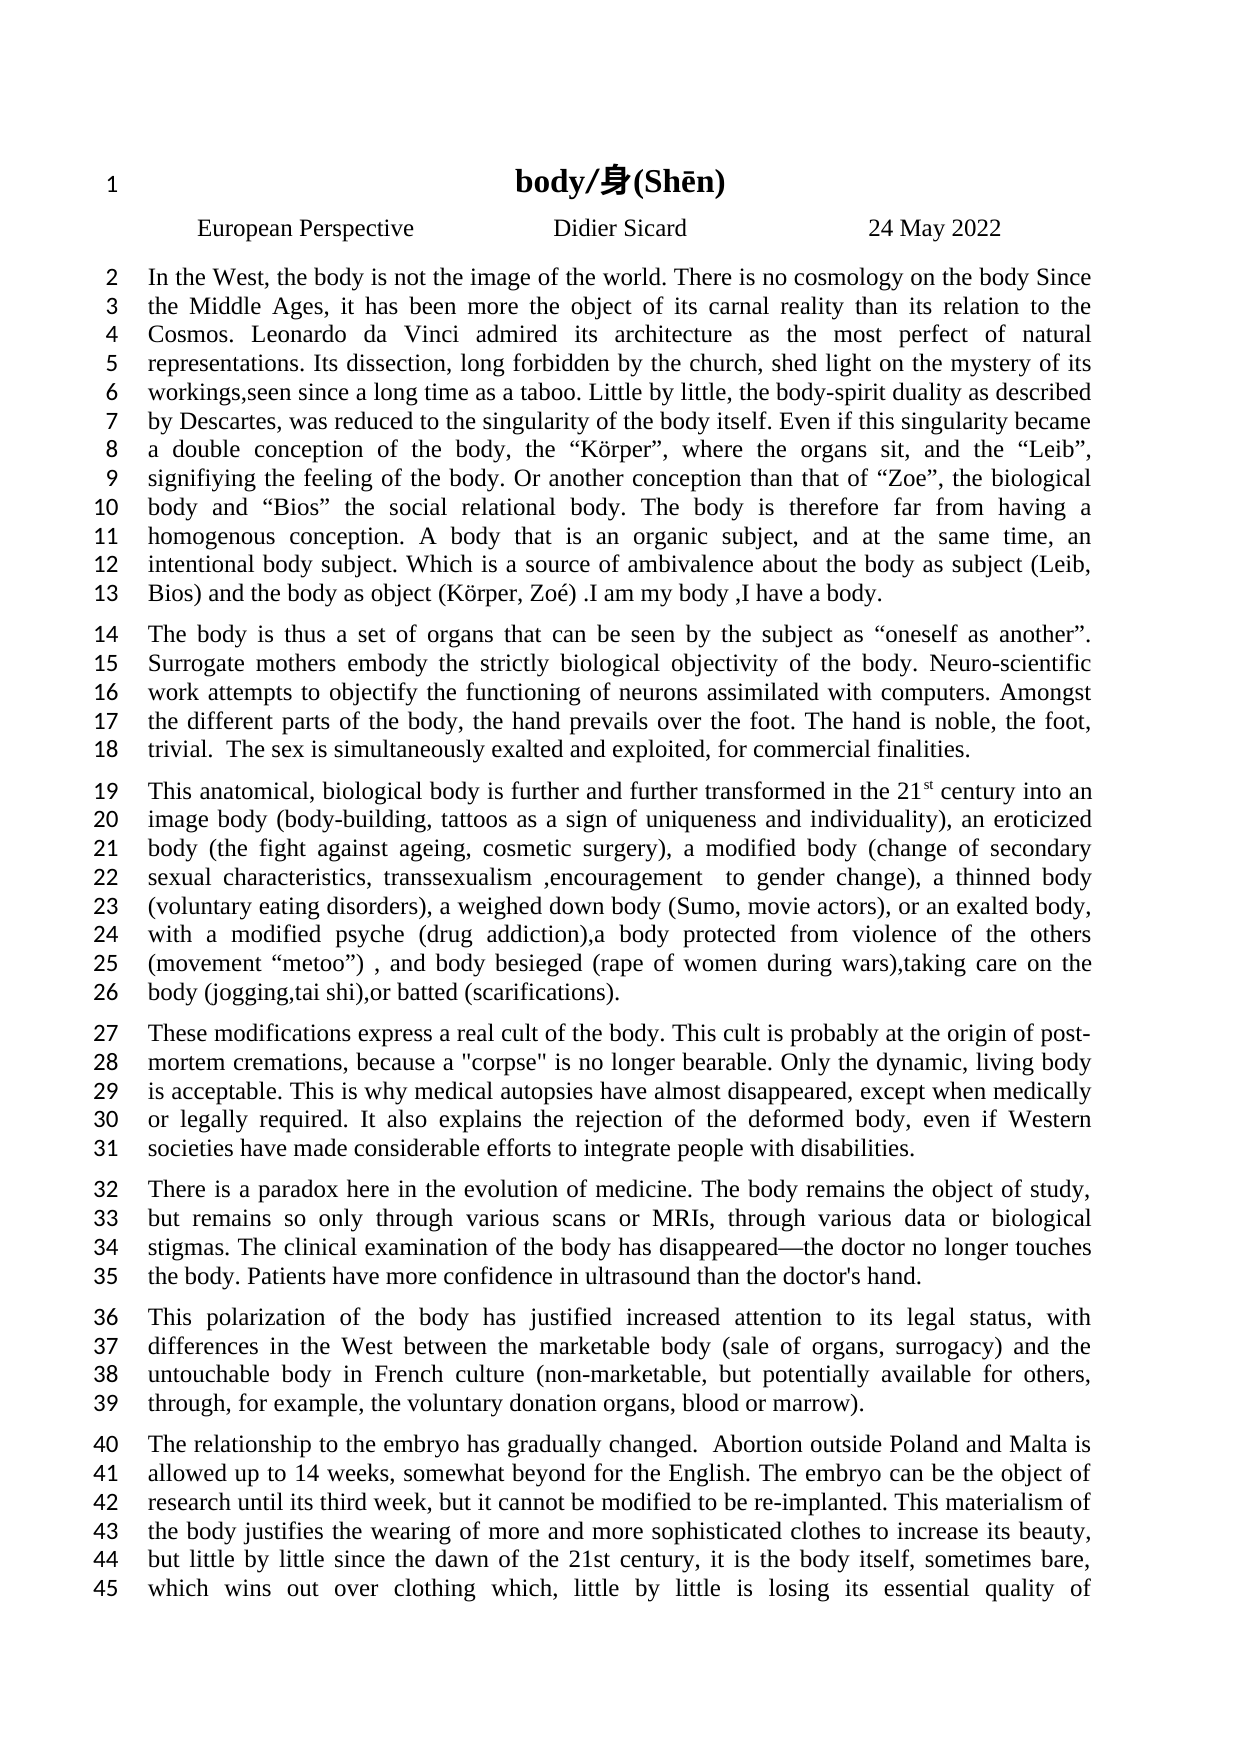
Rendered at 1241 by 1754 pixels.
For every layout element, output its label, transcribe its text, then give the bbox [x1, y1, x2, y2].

text body/身(Shēn) [148, 160, 1093, 201]
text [148, 1429, 1093, 1602]
text The body is thus a set of organs that can be seen by the subject as “oneself as another”. Surrogate mothers embody the strictly biological objectivity of the body. Neuro-scientific work attempts to objectify the functioning of neurons assimilated with computers. Amongst the different parts of the body, the hand prevails over the foot. The hand is noble, the foot, trivial. The sex is simultaneously exalted and exploited, for commercial finalities. [148, 619, 1093, 763]
table_header 24 May 2022 [778, 213, 1092, 249]
text In the West, the body is not the image of the world. There is no cosmology on the body Since the Middle Ages, it has been more the object of its carnal reality than its relation to the Cosmos. Leonardo da Vinci admired its architecture as the most perfect of natural representations. Its dissection, long forbidden by the church, shed light on the mystery of its workings,seen since a long time as a taboo. Little by little, the body-spirit duality as described by Descartes, was reduced to the singularity of the body itself. Even if this singularity became a double conception of the body, the “Körper”, where the organs sit, and the “Leib”, signifiying the feeling of the body. Or another conception than that of “Zoe”, the biological body and “Bios” the social relational body. The body is therefore far from having a homogenous conception. A body that is an organic subject, and at the same time, an intentional body subject. Which is a source of ambivalence about the body as subject (Leib, Bios) and the body as object (Körper, Zoé) .I am my body ,I have a body. [148, 262, 1093, 607]
table_header European Perspective [148, 213, 463, 249]
text This anatomical, biological body is further and further transformed in the 21st century into an image body (body-building, tattoos as a sign of uniqueness and individuality), an eroticized body (the fight against ageing, cosmetic surgery), a modified body (change of secondary sexual characteristics, transsexualism ,encouragement to gender change), a thinned body (voluntary eating disorders), a weighed down body (Sumo, movie actors), or an exalted body, with a modified psyche (drug addiction),a body protected from violence of the others (movement “metoo”) , and body besieged (rape of women during wars),taking care on the body (jogging,tai shi),or batted (scarifications). [148, 776, 1093, 1006]
table_header Didier Sicard [463, 213, 777, 249]
text These modifications express a real cult of the body. This cult is probably at the origin of post-mortem cremations, because a "corpse" is no longer bearable. Only the dynamic, living body is acceptable. This is why medical autopsies have almost disappeared, except when medically or legally required. It also explains the rejection of the deformed body, even if Western societies have made considerable efforts to integrate people with disabilities. [148, 1018, 1093, 1162]
text There is a paradox here in the evolution of medicine. The body remains the object of study, but remains so only through various scans or MRIs, through various data or biological stigmas. The clinical examination of the body has disappeared—the doctor no longer touches the body. Patients have more confidence in ultrasound than the doctor's hand. [148, 1174, 1093, 1289]
text This polarization of the body has justified increased attention to its legal status, with differences in the West between the marketable body (sale of organs, surrogacy) and the untouchable body in French culture (non-marketable, but potentially available for others, through, for example, the voluntary donation organs, blood or marrow). [148, 1302, 1093, 1417]
